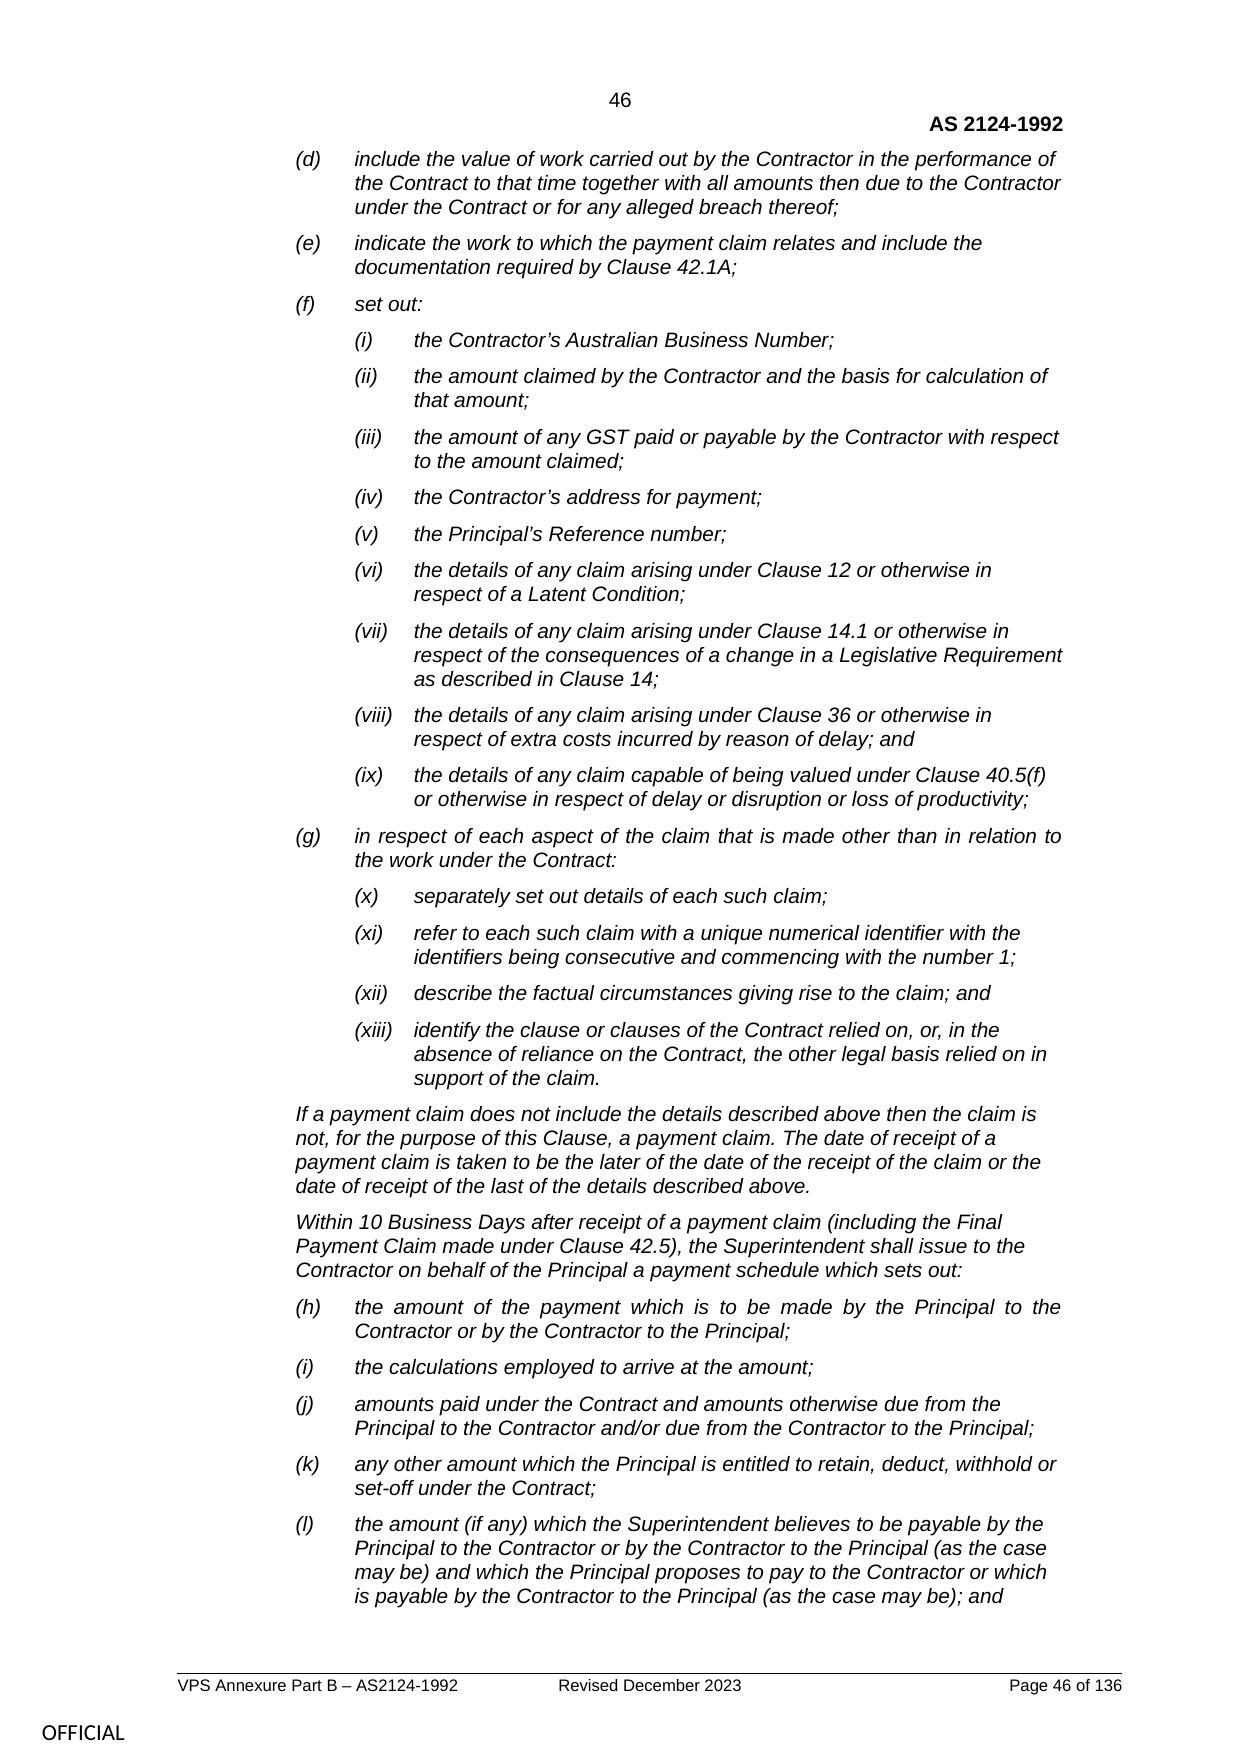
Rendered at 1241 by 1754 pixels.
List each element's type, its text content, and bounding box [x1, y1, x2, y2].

text (ix) the details of any claim capable of being valued under Clause 40.5(f) or otherwise in respect of delay or disruption or loss of productivity; [354, 763, 1063, 811]
text (f) set out: [295, 291, 1063, 315]
text (ii) the amount claimed by the Contractor and the basis for calculation of that amount; [354, 364, 1063, 412]
text (v) the Principal’s Reference number; [354, 522, 1063, 546]
text (iii) the amount of any GST paid or payable by the Contractor with respect to the amount claimed; [354, 425, 1063, 473]
text (l) the amount (if any) which the Superintendent believes to be payable by the Principal to the Contractor or by the Contractor to the Principal (as the case may be) and which the Principal proposes to pay to the Contractor or which is payable by the Contractor to the Principal (as the case may be); and [295, 1512, 1063, 1608]
text (i) the Contractor’s Australian Business Number; [354, 328, 1063, 352]
text (iv) the Contractor’s address for payment; [354, 485, 1063, 509]
text (x) separately set out details of each such claim; [354, 884, 1063, 908]
text (j) amounts paid under the Contract and amounts otherwise due from the Principal to the Contractor and/or due from the Contractor to the Principal; [295, 1391, 1063, 1439]
text (xi) refer to each such claim with a unique numerical identifier with the identifiers being consecutive and commencing with the number 1; [354, 921, 1063, 968]
text (h) the amount of the payment which is to be made by the Principal to the Contractor or by the Contractor to the Principal; [295, 1294, 1063, 1342]
text (g) in respect of each aspect of the claim that is made other than in relation to the work under the Contract: [295, 824, 1063, 872]
text Within 10 Business Days after receipt of a payment claim (including the Final Payment Claim made under Clause 42.5), the Superintendent shall issue to the Contractor on behalf of the Principal a payment schedule which sets out: [295, 1210, 1063, 1282]
text (xiii) identify the clause or clauses of the Contract relied on, or, in the absence of reliance on the Contract, the other legal basis relied on in support of the claim. [354, 1017, 1063, 1089]
text (d) include the value of work carried out by the Contractor in the performance of the Contract to that time together with all amounts then due to the Contractor under the Contract or for any alleged breach thereof; [295, 147, 1063, 218]
text (k) any other amount which the Principal is entitled to retain, deduct, withhold or set-off under the Contract; [295, 1452, 1063, 1500]
text If a payment claim does not include the details described above then the claim is not, for the purpose of this Clause, a payment claim. The date of receipt of a payment claim is taken to be the later of the date of the receipt of the claim or the date of receipt of the last of the details described above. [295, 1102, 1063, 1198]
text (vii) the details of any claim arising under Clause 14.1 or otherwise in respect of the consequences of a change in a Legislative Requirement as described in Clause 14; [354, 618, 1063, 690]
text (xii) describe the factual circumstances giving rise to the claim; and [354, 981, 1063, 1005]
text (vi) the details of any claim arising under Clause 12 or otherwise in respect of a Latent Condition; [354, 558, 1063, 606]
text (viii) the details of any claim arising under Clause 36 or otherwise in respect of extra costs incurred by reason of delay; and [354, 703, 1063, 751]
text (e) indicate the work to which the payment claim relates and include the documentation required by Clause 42.1A; [295, 231, 1063, 279]
text (i) the calculations employed to arrive at the amount; [295, 1355, 1063, 1379]
